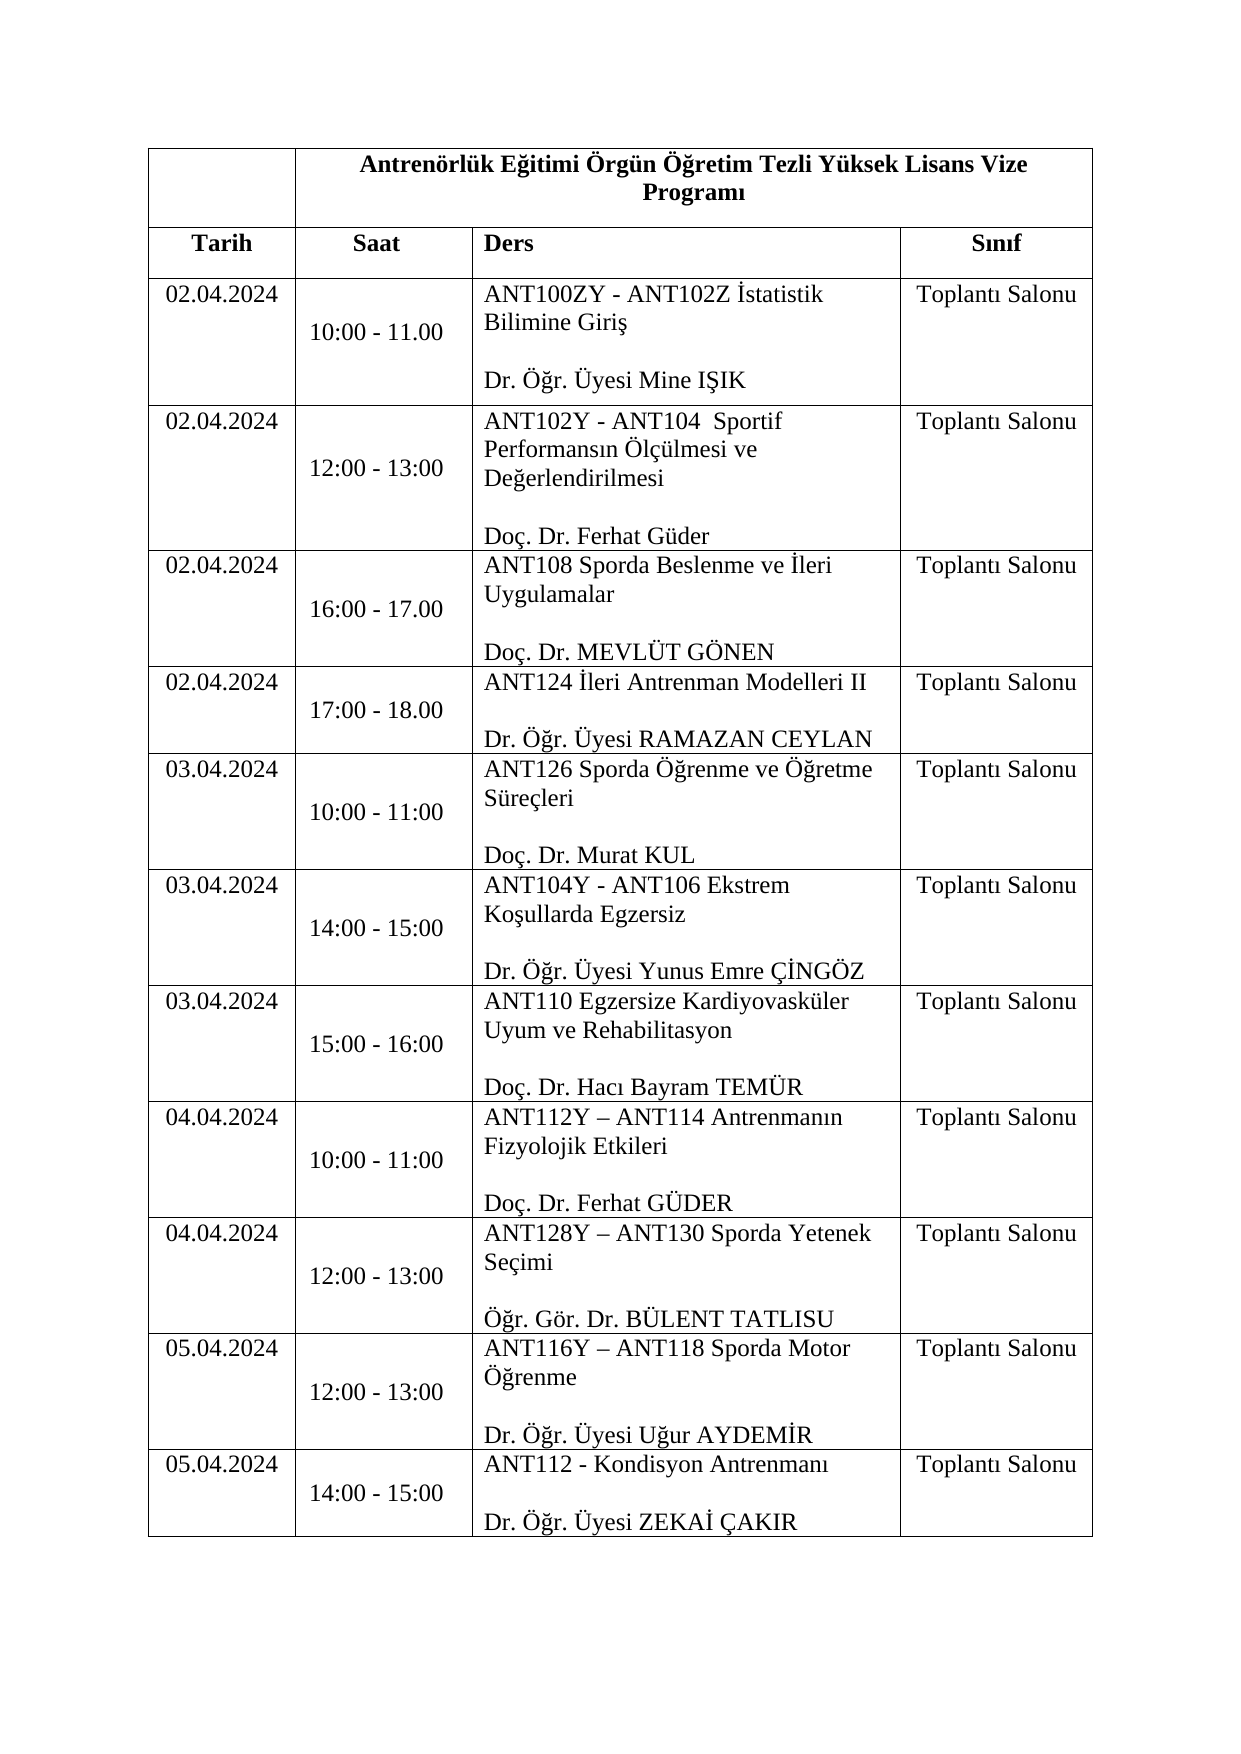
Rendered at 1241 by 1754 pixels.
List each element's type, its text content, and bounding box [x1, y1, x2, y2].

table_cell 04.04.2024 [149, 1102, 295, 1217]
table_cell 15:00 - 16:00 [296, 986, 472, 1101]
table_cell 04.04.2024 [149, 1218, 295, 1332]
table_cell Tarih [149, 228, 295, 278]
table_cell 02.04.2024 [149, 551, 295, 666]
table_cell Ders [473, 228, 900, 278]
table_cell Toplantı Salonu [901, 1102, 1092, 1217]
table_cell 16:00 - 17.00 [296, 551, 472, 666]
table_cell 10:00 - 11.00 [296, 279, 472, 405]
table_cell ANT124 İleri Antrenman Modelleri II Dr. Öğr. Üyesi RAMAZAN CEYLAN [473, 667, 900, 753]
table_cell Toplantı Salonu [901, 1218, 1092, 1332]
table_cell ANT108 Sporda Beslenme ve İleri Uygulamalar Doç. Dr. MEVLÜT GÖNEN [473, 551, 900, 666]
table_cell 14:00 - 15:00 [296, 1450, 472, 1536]
table_cell Toplantı Salonu [901, 279, 1092, 405]
table_cell ANT112 - Kondisyon Antrenmanı Dr. Öğr. Üyesi ZEKAİ ÇAKIR [473, 1450, 900, 1536]
table_cell Toplantı Salonu [901, 986, 1092, 1101]
table_cell 02.04.2024 [149, 279, 295, 405]
table_cell Toplantı Salonu [901, 1334, 1092, 1448]
table_cell Toplantı Salonu [901, 1450, 1092, 1536]
table_cell Toplantı Salonu [901, 754, 1092, 869]
table_cell 02.04.2024 [149, 667, 295, 753]
table_cell 12:00 - 13:00 [296, 406, 472, 549]
table_cell Toplantı Salonu [901, 870, 1092, 985]
table_cell 03.04.2024 [149, 870, 295, 985]
table_cell 05.04.2024 [149, 1450, 295, 1536]
table_cell ANT102Y - ANT104 Sportif Performansın Ölçülmesi ve Değerlendirilmesi Doç. Dr. Ferhat Güder [473, 406, 900, 549]
table_cell ANT128Y – ANT130 Sporda Yetenek Seçimi Öğr. Gör. Dr. BÜLENT TATLISU [473, 1218, 900, 1332]
table_cell 10:00 - 11:00 [296, 754, 472, 869]
table_cell ANT104Y - ANT106 Ekstrem Koşullarda Egzersiz Dr. Öğr. Üyesi Yunus Emre ÇİNGÖZ [473, 870, 900, 985]
table_header [149, 149, 295, 227]
table_cell 03.04.2024 [149, 986, 295, 1101]
table_cell 05.04.2024 [149, 1334, 295, 1448]
table_cell ANT116Y – ANT118 Sporda Motor Öğrenme Dr. Öğr. Üyesi Uğur AYDEMİR [473, 1334, 900, 1448]
table_cell ANT126 Sporda Öğrenme ve Öğretme Süreçleri Doç. Dr. Murat KUL [473, 754, 900, 869]
table_cell Saat [296, 228, 472, 278]
table_cell Toplantı Salonu [901, 406, 1092, 549]
table_cell Sınıf [901, 228, 1092, 278]
table_cell ANT100ZY - ANT102Z İstatistik Bilimine Giriş Dr. Öğr. Üyesi Mine IŞIK [473, 279, 900, 405]
table_cell ANT110 Egzersize Kardiyovasküler Uyum ve Rehabilitasyon Doç. Dr. Hacı Bayram TEMÜR [473, 986, 900, 1101]
table_header Antrenörlük Eğitimi Örgün Öğretim Tezli Yüksek Lisans Vize Programı [296, 149, 1092, 227]
table_cell ANT112Y – ANT114 Antrenmanın Fizyolojik Etkileri Doç. Dr. Ferhat GÜDER [473, 1102, 900, 1217]
table_cell 14:00 - 15:00 [296, 870, 472, 985]
table_cell 12:00 - 13:00 [296, 1218, 472, 1332]
table_cell Toplantı Salonu [901, 551, 1092, 666]
table_cell Toplantı Salonu [901, 667, 1092, 753]
table_cell 03.04.2024 [149, 754, 295, 869]
table_cell 12:00 - 13:00 [296, 1334, 472, 1448]
table_cell 10:00 - 11:00 [296, 1102, 472, 1217]
table_cell 17:00 - 18.00 [296, 667, 472, 753]
table_cell 02.04.2024 [149, 406, 295, 549]
